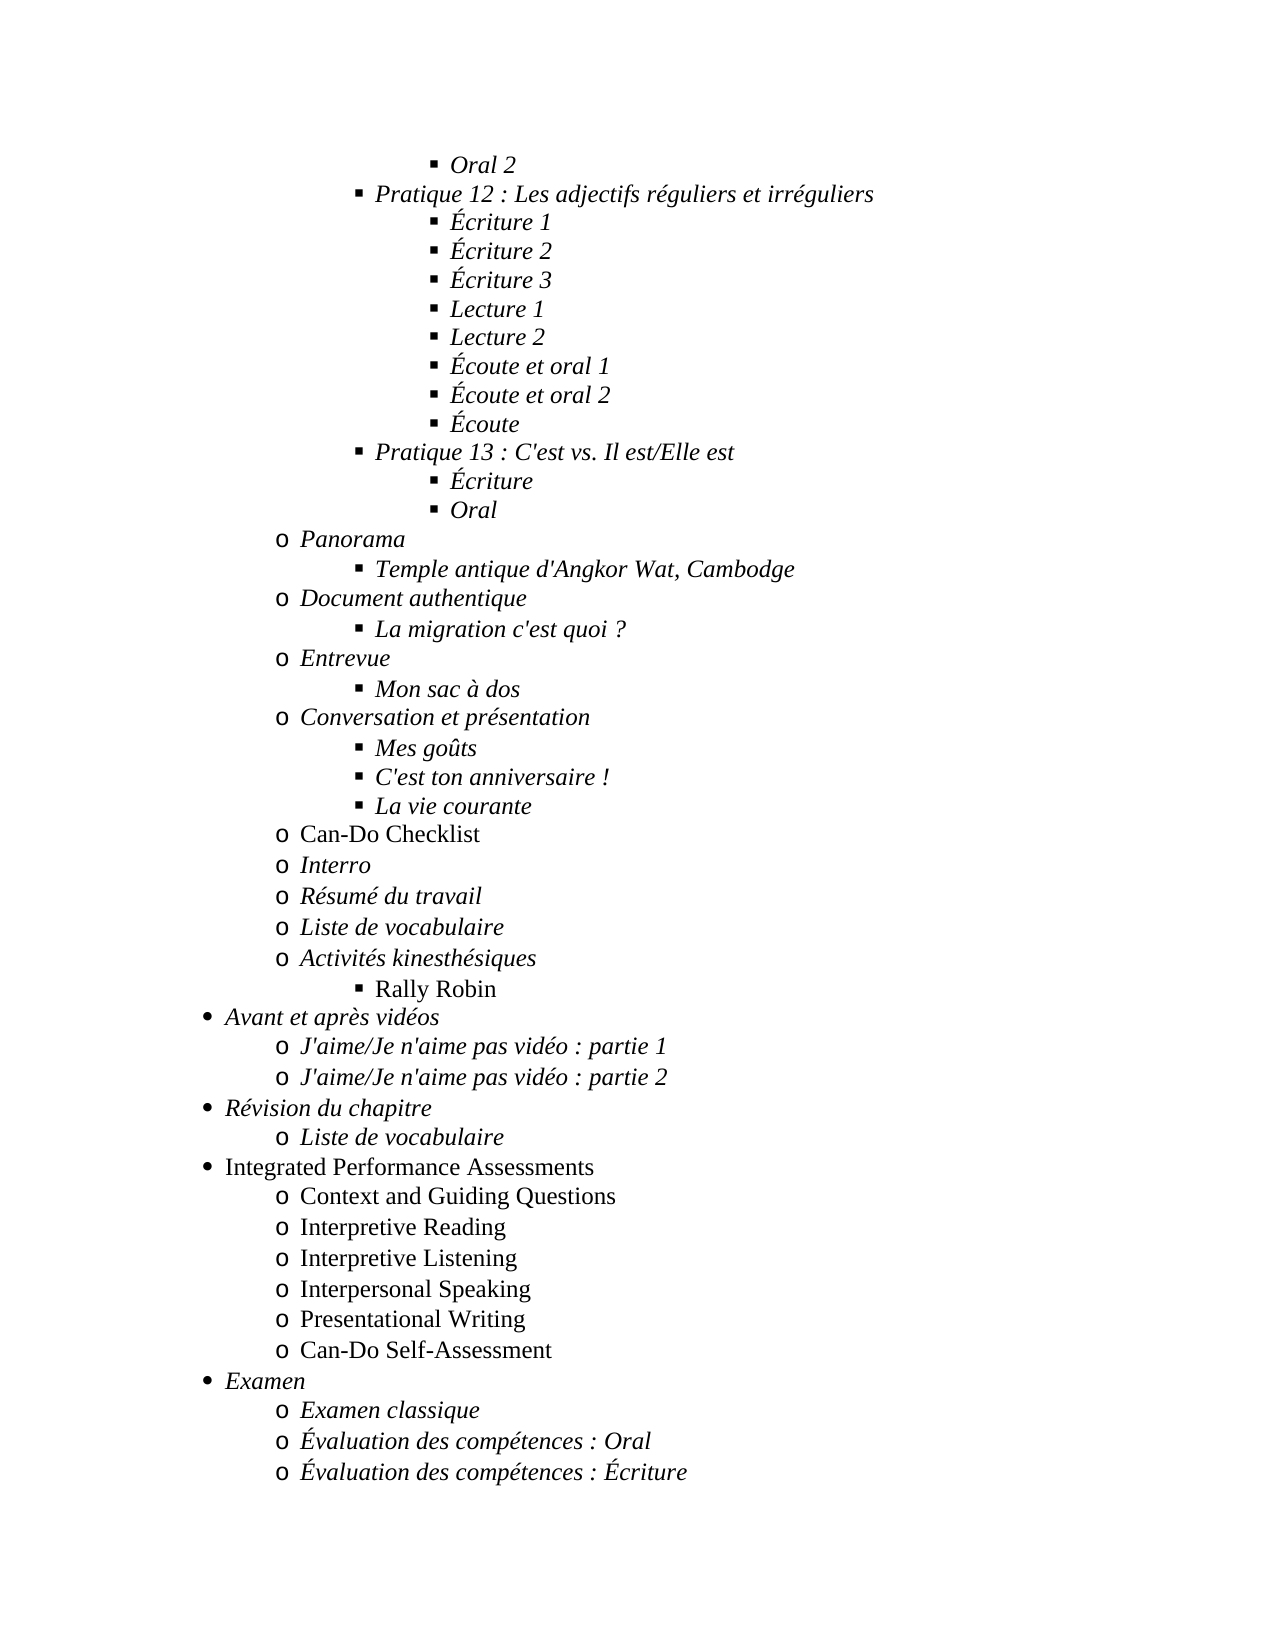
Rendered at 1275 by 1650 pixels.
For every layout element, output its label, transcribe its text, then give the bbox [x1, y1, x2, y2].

list Interpretive Listening [274, 1243, 1125, 1274]
list Interpretive Reading [274, 1212, 1125, 1243]
list Pratique 13 : C'est vs. Il est/Elle est [353, 437, 1125, 466]
list Examen classique [274, 1395, 1125, 1426]
list Examen [203, 1366, 1125, 1395]
list Écriture [428, 466, 1125, 495]
list Context and Guiding Questions [274, 1181, 1125, 1212]
list Résumé du travail [274, 881, 1125, 912]
list Panorama [274, 524, 1125, 554]
list Liste de vocabulaire [274, 912, 1125, 943]
list Écoute et oral 2 [428, 380, 1125, 409]
list J'aime/Je n'aime pas vidéo : partie 2 [274, 1062, 1125, 1093]
list J'aime/Je n'aime pas vidéo : partie 1 [274, 1031, 1125, 1062]
list Écriture 3 [428, 265, 1125, 294]
list Entrevue [274, 643, 1125, 674]
list Oral [428, 495, 1125, 524]
list Évaluation des compétences : Oral [274, 1426, 1125, 1457]
list Évaluation des compétences : Écriture [274, 1457, 1125, 1487]
list Temple antique d'Angkor Wat, Cambodge [353, 554, 1125, 583]
list Interpersonal Speaking [274, 1274, 1125, 1304]
list Oral 2 [428, 150, 1125, 179]
list Presentational Writing [274, 1304, 1125, 1335]
list Révision du chapitre [203, 1093, 1125, 1122]
list Activités kinesthésiques [274, 943, 1125, 974]
list Écoute et oral 1 [428, 351, 1125, 380]
list Écriture 2 [428, 236, 1125, 265]
list Integrated Performance Assessments [203, 1152, 1125, 1181]
list Écoute [428, 409, 1125, 437]
list Interro [274, 850, 1125, 881]
list La vie courante [353, 791, 1125, 819]
list Document authentique [274, 583, 1125, 614]
list Conversation et présentation [274, 702, 1125, 733]
list C'est ton anniversaire ! [353, 762, 1125, 791]
list Rally Robin [353, 974, 1125, 1002]
list Écriture 1 [428, 207, 1125, 236]
list Can-Do Self-Assessment [274, 1335, 1125, 1366]
list Avant et après vidéos [203, 1002, 1125, 1031]
list Can-Do Checklist [274, 819, 1125, 850]
list Lecture 2 [428, 322, 1125, 351]
list Liste de vocabulaire [274, 1122, 1125, 1152]
list Lecture 1 [428, 294, 1125, 322]
list Mon sac à dos [353, 674, 1125, 702]
list Pratique 12 : Les adjectifs réguliers et irréguliers [353, 179, 1125, 207]
list Mes goûts [353, 733, 1125, 762]
list La migration c'est quoi ? [353, 614, 1125, 643]
